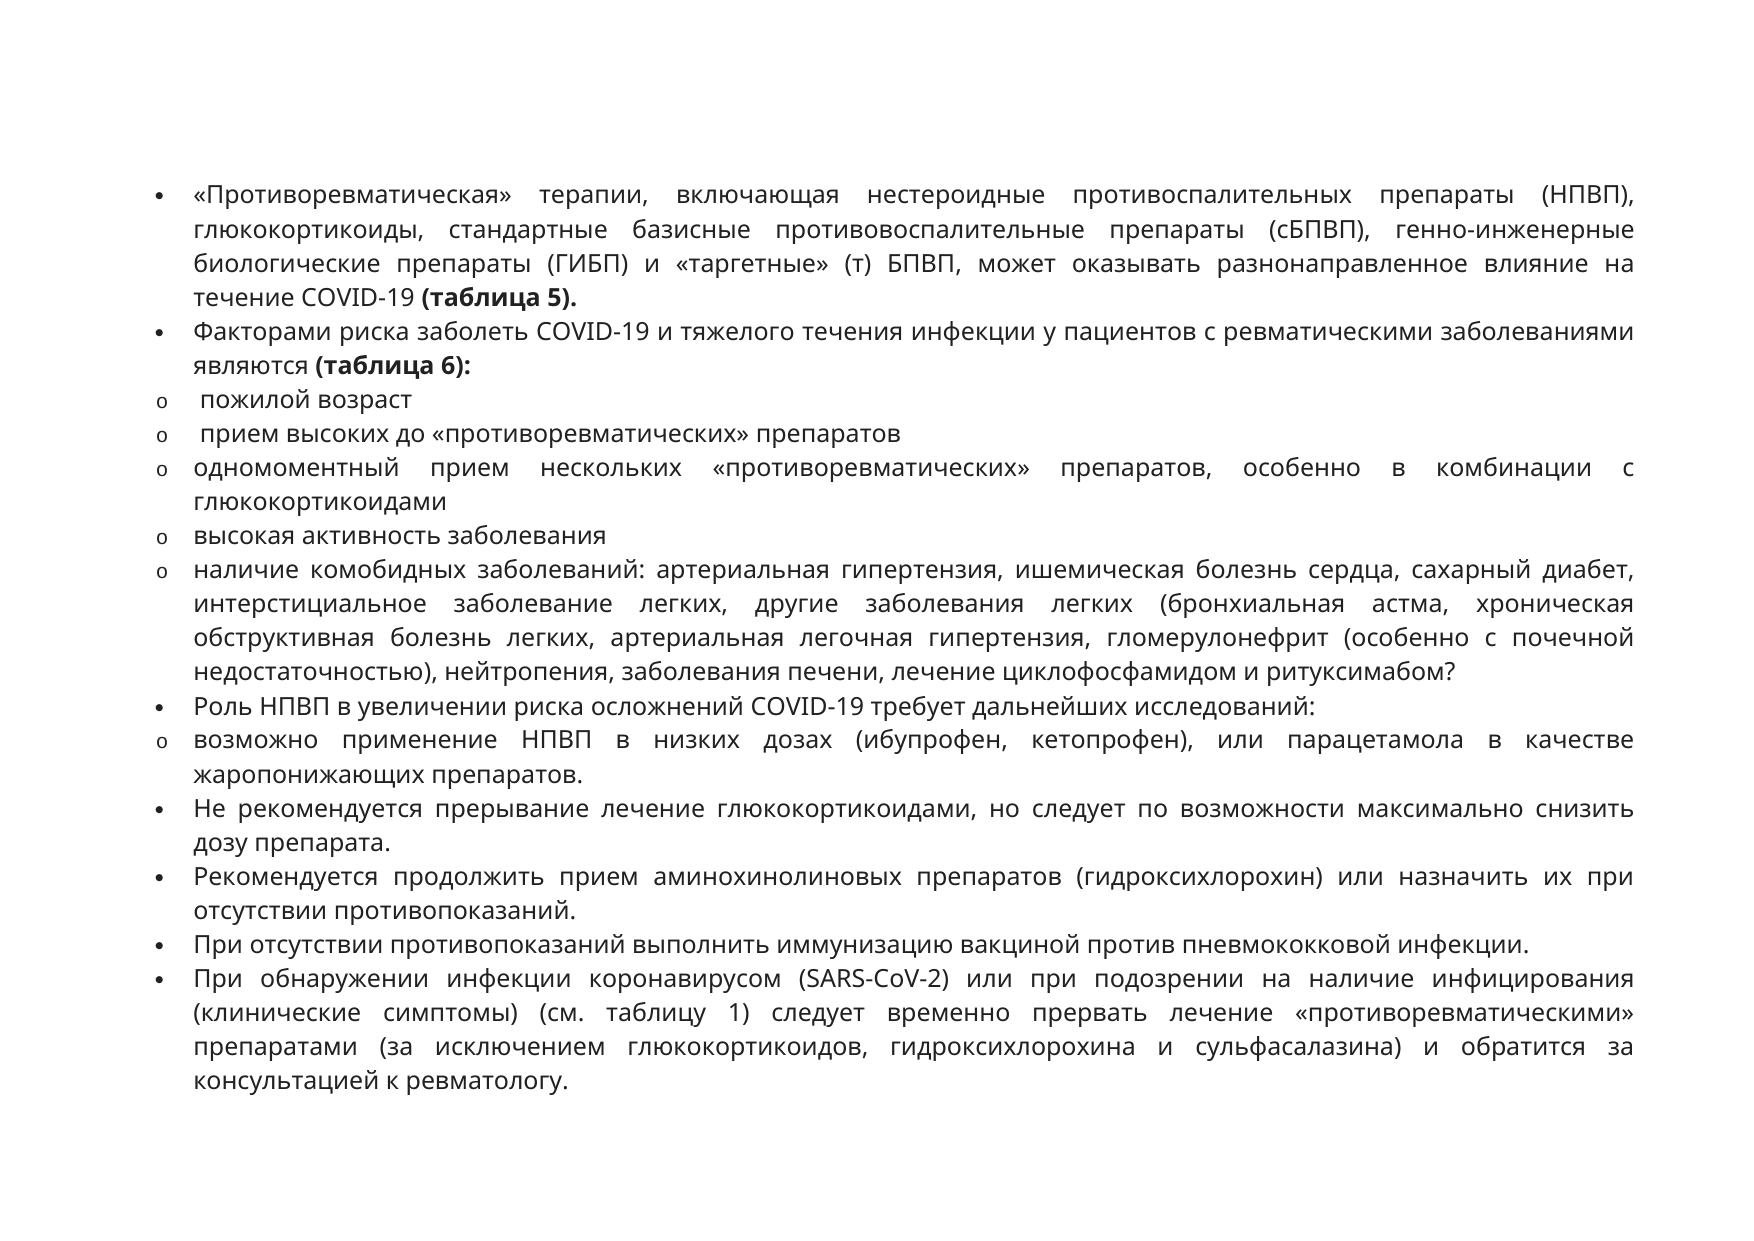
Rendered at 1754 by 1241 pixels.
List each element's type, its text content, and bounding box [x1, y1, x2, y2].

list высокая активность заболевания [156, 518, 1636, 552]
list «Противоревматическая» терапии, включающая нестероидные противоспалительных препараты (НПВП), глюкокортикоиды, стандартные базисные противовоспалительные препараты (сБПВП), генно-инженерные биологические препараты (ГИБП) и «таргетные» (т) БПВП, может оказывать разнонаправленное влияние на течение COVID-19 (таблица 5). [156, 177, 1636, 313]
list При обнаружении инфекции коронавирусом (SARS-CoV-2) или при подозрении на наличие инфицирования (клинические симптомы) (см. таблицу 1) следует временно прервать лечение «противоревматическими» препаратами (за исключением глюкокортикоидов, гидроксихлорохина и сульфасалазина) и обратится за консультацией к ревматологу. [156, 961, 1636, 1097]
list пожилой возраст [156, 382, 1636, 416]
list Рекомендуется продолжить прием аминохинолиновых препаратов (гидроксихлорохин) или назначить их при отсутствии противопоказаний. [156, 858, 1636, 927]
list При отсутствии противопоказаний выполнить иммунизацию вакциной против пневмококковой инфекции. [156, 927, 1636, 961]
list возможно применение НПВП в низких дозах (ибупрофен, кетопрофен), или парацетамола в качестве жаропонижающих препаратов. [156, 722, 1636, 790]
list Роль НПВП в увеличении риска осложнений COVID-19 требует дальнейших исследований: [156, 688, 1636, 722]
list Факторами риска заболеть COVID-19 и тяжелого течения инфекции у пациентов с ревматическими заболеваниями являются (таблица 6): [156, 313, 1636, 382]
list Не рекомендуется прерывание лечение глюкокортикоидами, но следует по возможности максимально снизить дозу препарата. [156, 790, 1636, 858]
list прием высоких до «противоревматических» препаратов [156, 416, 1636, 450]
list одномоментный прием нескольких «противоревматических» препаратов, особенно в комбинации с глюкокортикоидами [156, 450, 1636, 518]
list наличие комобидных заболеваний: артериальная гипертензия, ишемическая болезнь сердца, сахарный диабет, интерстициальное заболевание легких, другие заболевания легких (бронхиальная астма, хроническая обструктивная болезнь легких, артериальная легочная гипертензия, гломерулонефрит (особенно с почечной недостаточностью), нейтропения, заболевания печени, лечение циклофосфамидом и ритуксимабом? [156, 552, 1636, 688]
